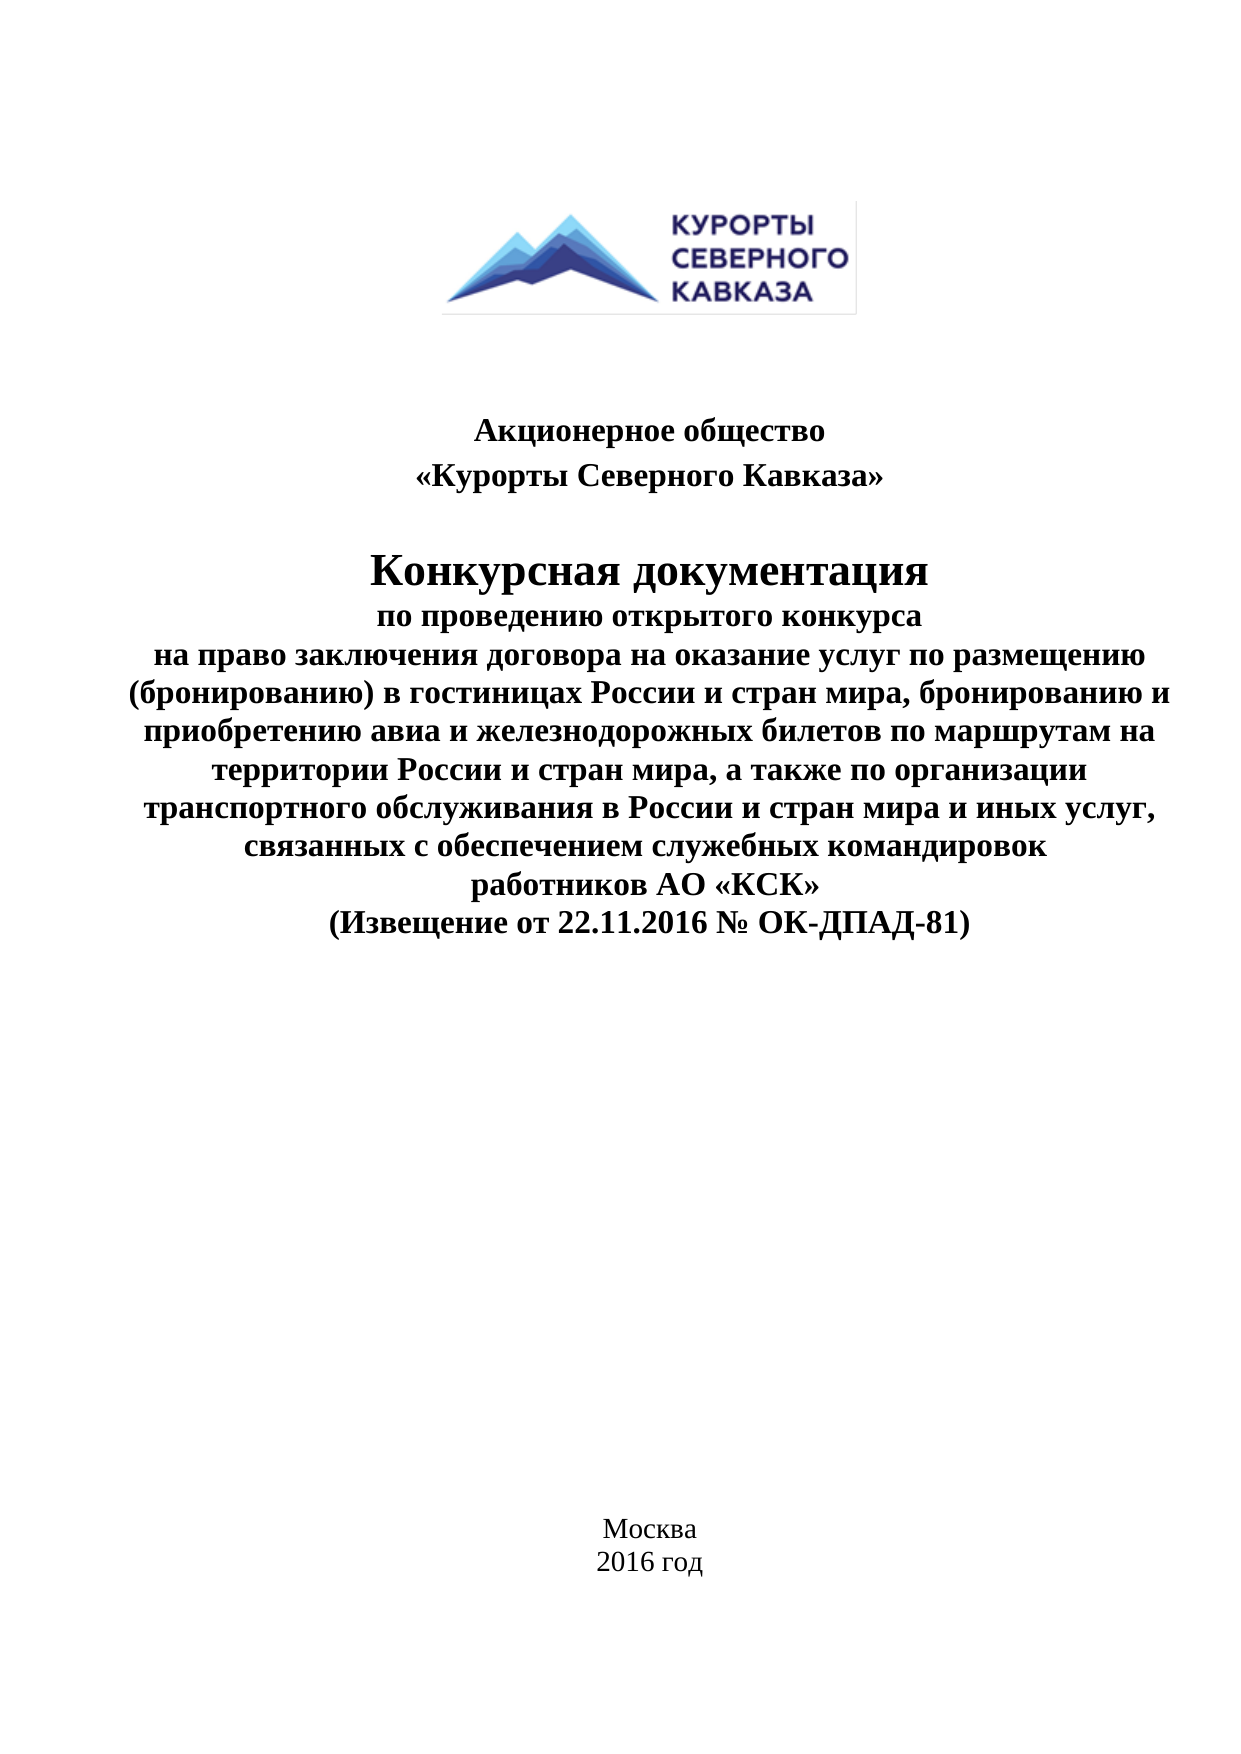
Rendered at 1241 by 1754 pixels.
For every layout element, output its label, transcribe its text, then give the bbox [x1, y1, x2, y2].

text «Курорты Северного Кавказа» [118, 455, 1181, 494]
text на право заключения договора на оказание услуг по размещению (бронированию) в гостиницах России и стран мира, бронированию и приобретению авиа и железнодорожных билетов по маршрутам на территории России и стран мира, а также по организации транспортного обслуживания в России и стран мира и иных услуг, связанных с обеспечением служебных командировок работников АО «КСК» (Извещение от 22.11.2016 № ОК-ДПАД-81) [118, 634, 1181, 941]
text Москва [118, 1511, 1181, 1544]
picture [441, 201, 858, 316]
text 2016 год [118, 1544, 1181, 1578]
text Конкурсная документация [118, 543, 1181, 596]
text Акционерное общество [118, 411, 1181, 449]
text по проведению открытого конкурса [118, 596, 1181, 634]
